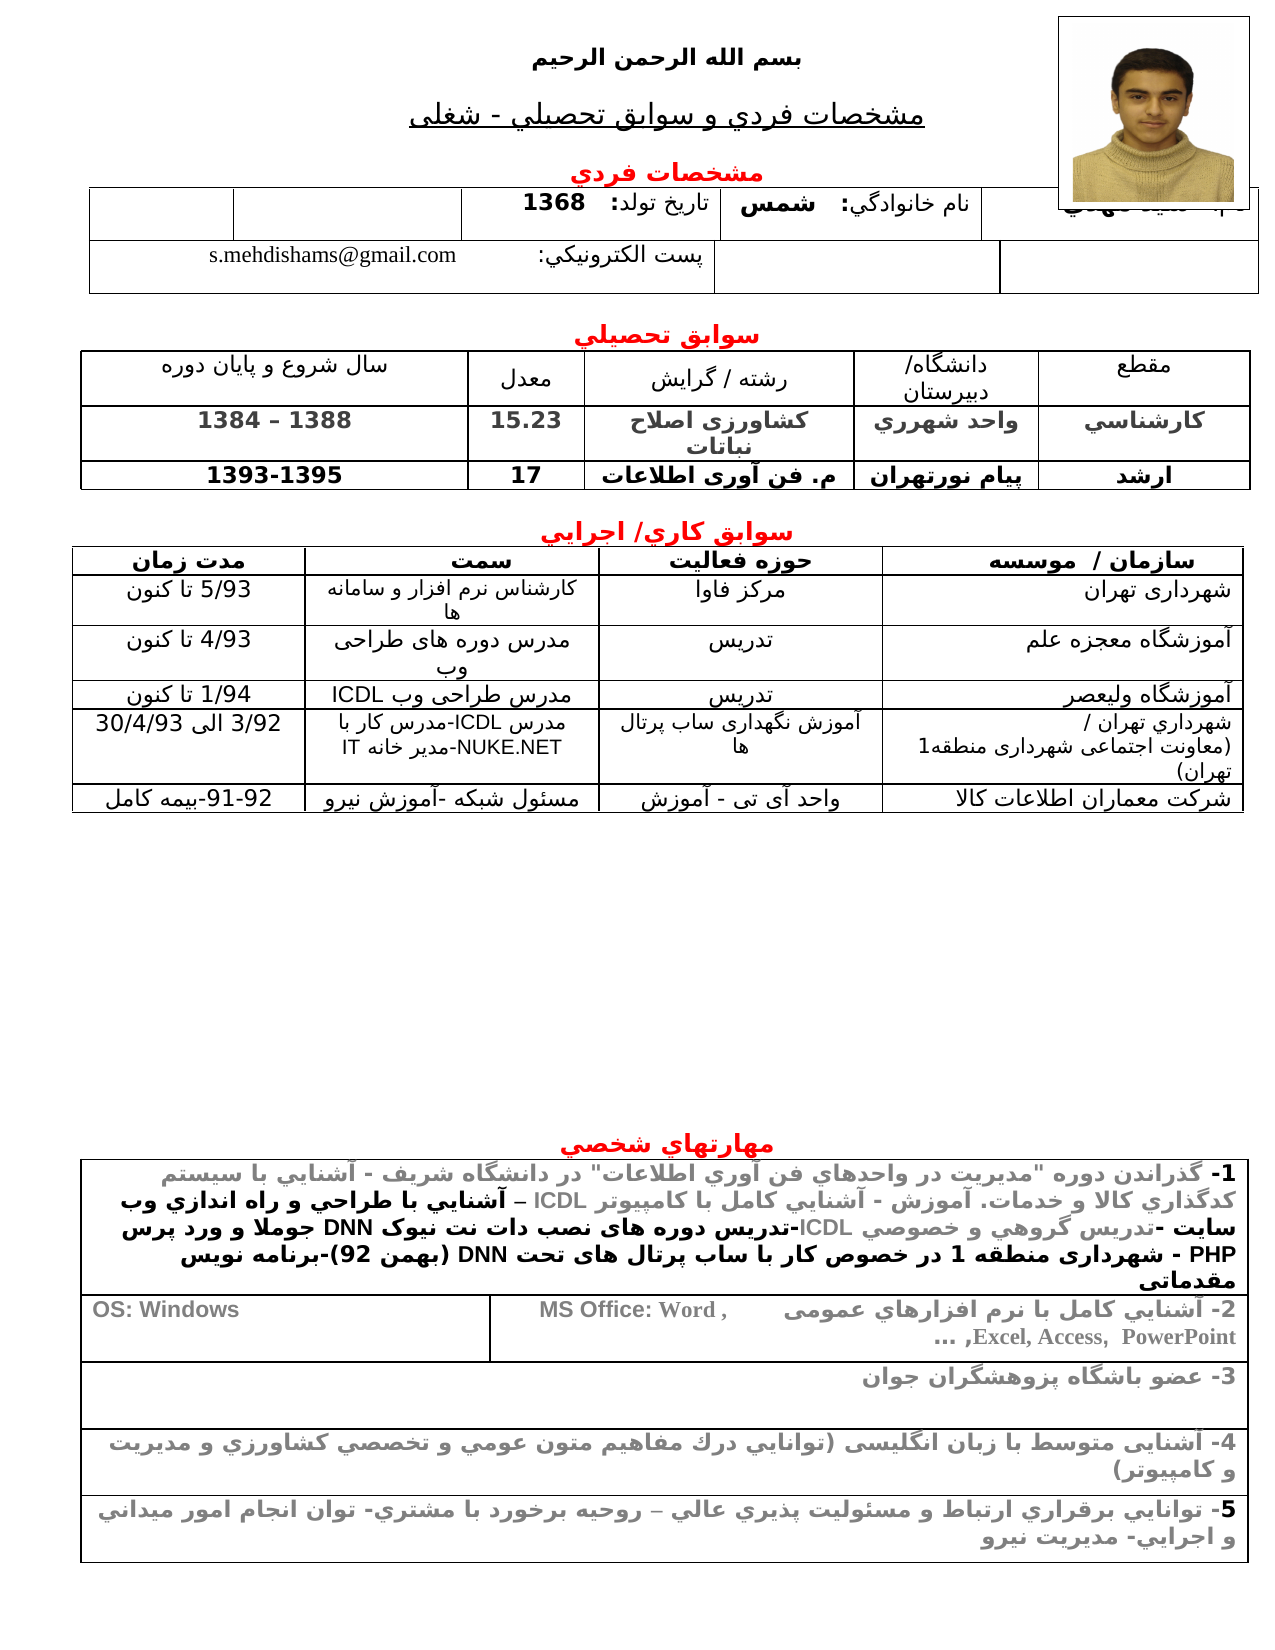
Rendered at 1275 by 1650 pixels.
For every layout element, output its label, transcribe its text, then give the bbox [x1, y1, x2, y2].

picture [1072, 23, 1234, 202]
table_cell آموزشگاه معجزه علم [883, 626, 1242, 680]
table_cell 3/92 الی 30/4/93 [73, 710, 304, 783]
table_cell 17 [469, 462, 584, 488]
table_header معدل [469, 352, 584, 405]
table_header مقطع [1039, 352, 1249, 405]
table_header [234, 188, 461, 240]
table_cell پست الكترونيكي: s.mehdishams@gmail.com [90, 241, 714, 293]
table_cell ارشد [1039, 462, 1249, 488]
table_header [90, 188, 233, 240]
table_cell مدرس طراحی وب ICDL [306, 681, 598, 708]
table_header سال شروع و پايان دوره [82, 352, 467, 405]
table_cell 4/93 تا کنون [73, 626, 304, 680]
table_cell آموزش نگهداری ساب پرتال ها [600, 710, 882, 783]
table_cell تدریس [600, 626, 882, 680]
table_header رشته / گرايش [585, 352, 853, 405]
table_header سمت [306, 547, 599, 574]
text مشخصات فردي و سوابق تحصيلي - شغلی [150, 97, 1058, 131]
table_cell [1001, 241, 1258, 293]
table_cell كارشناسي [1039, 407, 1249, 460]
table_cell [715, 241, 999, 293]
table_cell 5/93 تا کنون [73, 576, 304, 624]
table_cell کارشناس نرم افزار و سامانه ها [306, 576, 598, 624]
table_cell آموزشگاه ولیعصر [883, 681, 1242, 708]
table_cell پيام نورتهران [855, 462, 1038, 488]
table_cell 15.23 [469, 407, 584, 460]
table_header تاريخ تولد: 1368 [462, 188, 720, 240]
text مشخصات فردي [150, 158, 1058, 187]
table_cell 91-92-بیمه کامل [73, 785, 304, 811]
text سوابق تحصيلي [150, 321, 1184, 350]
table_cell 4- آشنایی متوسط با زبان انگلیسی (توانايي درك مفاهيم متون عومي و تخصصي كشاورزي و مديريت و کامپیوتر) [82, 1430, 1247, 1494]
table_cell 5- توانايي برقراري ارتباط و مسئوليت پذيري عالي – روحيه برخورد با مشتري- توان انجام امور ميداني و اجرايي- مديريت نيرو [82, 1496, 1247, 1561]
table_header مدت زمان [73, 547, 305, 574]
table_cell مدرس ICDL-مدرس کار با NUKE.NET-مدیر خانه IT [306, 710, 598, 783]
table_header نام خانوادگي: شمس [721, 188, 981, 240]
table_header حوزه فعاليت [600, 547, 882, 574]
table_cell 3- عضو باشگاه پزوهشگران جوان [82, 1363, 1247, 1428]
table_cell 1388 – 1384 [82, 407, 467, 460]
table_cell مرکز فاوا [600, 576, 882, 624]
table_cell 1/94 تا کنون [73, 681, 304, 708]
table_cell کشاورزی اصلاح نباتات [585, 407, 853, 460]
table_cell شركت معماران اطلاعات كالا [883, 785, 1242, 811]
table_cell تدریس [600, 681, 882, 708]
table_cell واحد شهرري [855, 407, 1038, 460]
table_header نام: سيد مهدي [982, 188, 1258, 240]
table_cell 2- آشنايي کامل با نرم افزارهاي عمومی MS Office: Word , Excel, Access, PowerPoint, … [491, 1296, 1247, 1361]
table_cell واحد آی تی - آموزش [600, 785, 882, 811]
title بسم الله الرحمن الرحيم [150, 44, 1058, 71]
table_cell شهرداري تهران / (معاونت اجتماعی شهرداری منطقه1 تهران) [883, 710, 1242, 783]
table_cell 1393-1395 [82, 462, 467, 488]
text مهارتهاي شخصي [150, 1129, 1184, 1158]
table_cell شهرداری تهران [883, 576, 1242, 624]
table_cell مدرس دوره های طراحی وب [306, 626, 598, 680]
table_header 1- گذراندن دوره "مديريت در واحدهاي فن آوري اطلاعات" در دانشگاه شريف - آشنايي با سيستم كدگذاري كالا و خدمات. آموزش - آشنايي كامل با كامپيوتر ICDL – آشنايي با طراحي و راه اندازي وب سايت -تدريس گروهي و خصوصي ICDL-تدریس دوره های نصب دات نت نیوک DNN جوملا و ورد پرس PHP - شهرداری منطقه 1 در خصوص کار با ساب پرتال های تحت DNN (بهمن 92)-برنامه نویس مقدماتی [82, 1160, 1247, 1294]
table_cell OS: Windows [82, 1296, 489, 1361]
table_header سازمان / موسسه [883, 547, 1243, 574]
text سوابق کاري/ اجرايي [150, 517, 1184, 546]
table_cell م. فن آوری اطلاعات [585, 462, 853, 488]
table_cell مسئول شبکه -آموزش نیرو [306, 785, 598, 811]
